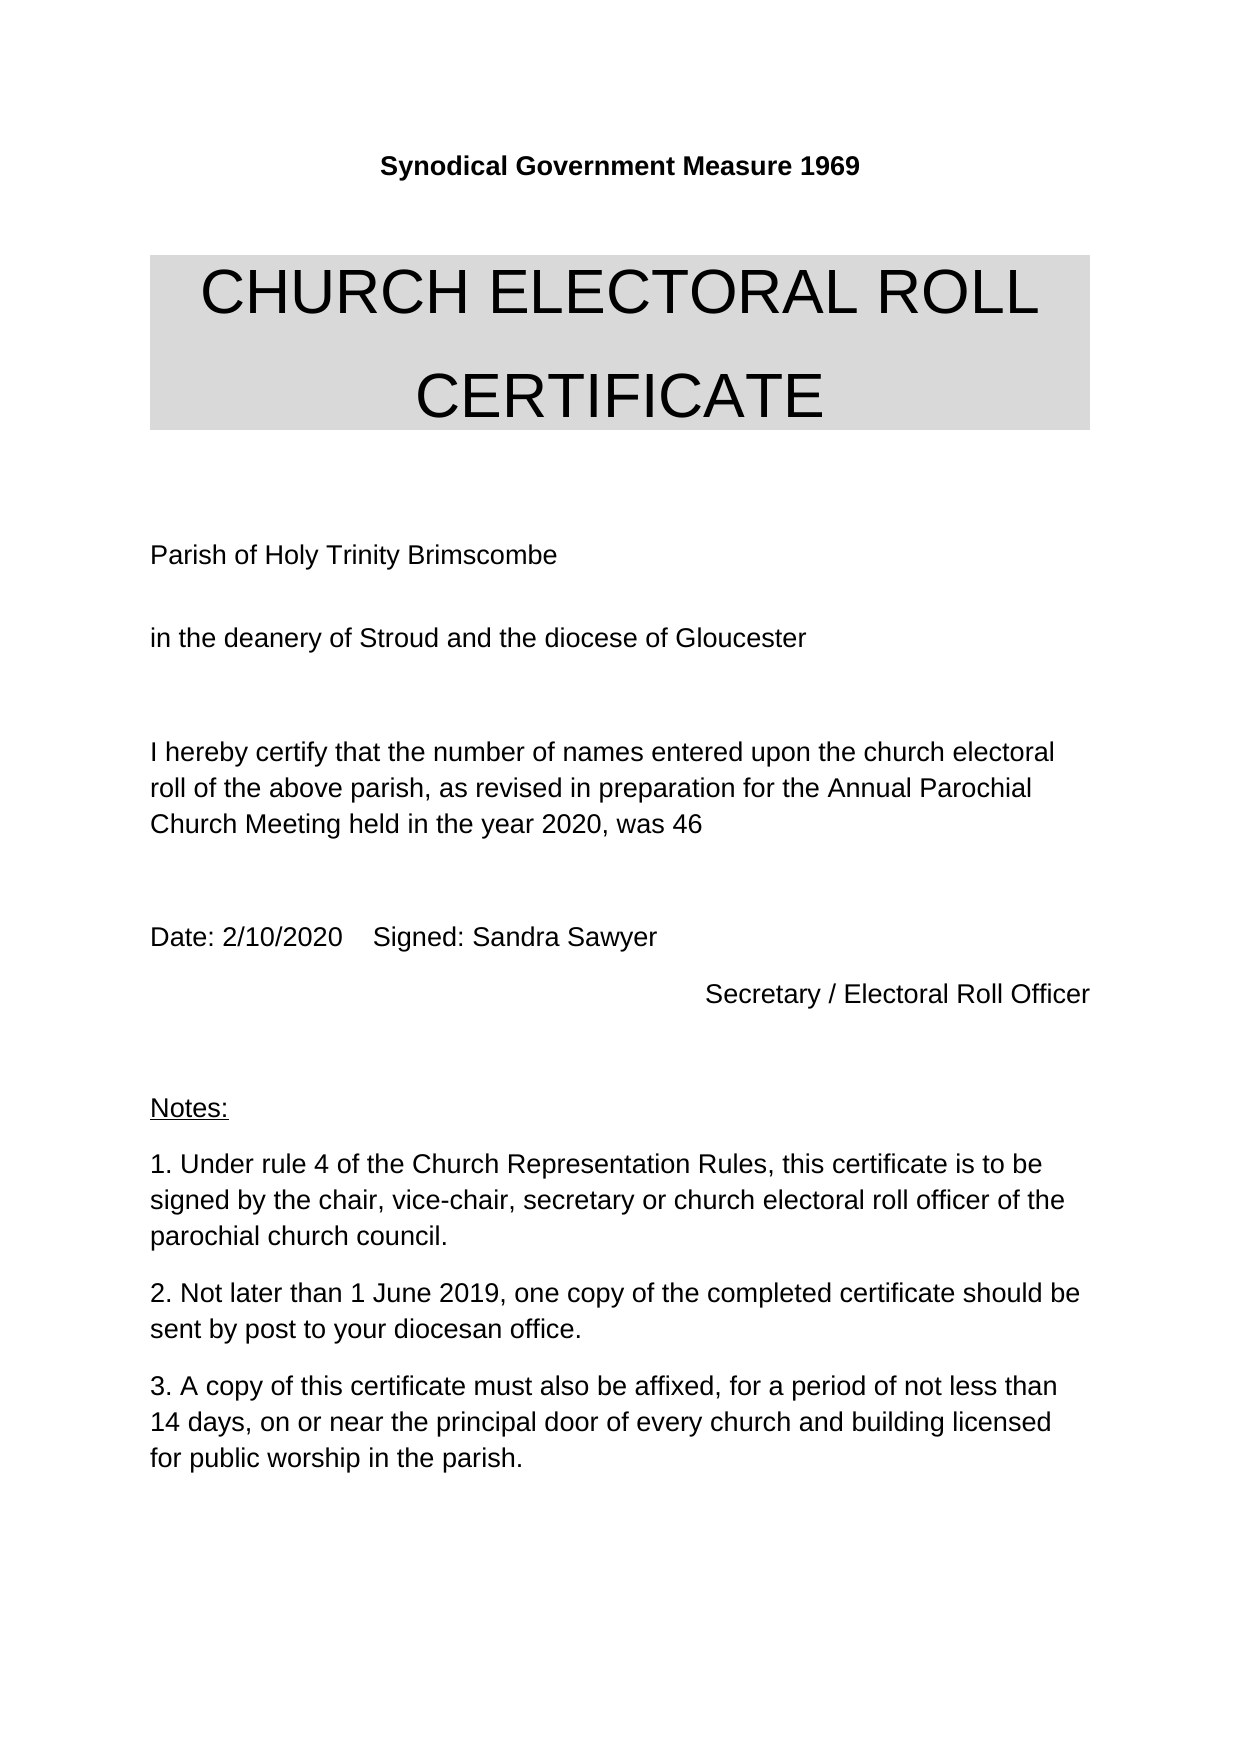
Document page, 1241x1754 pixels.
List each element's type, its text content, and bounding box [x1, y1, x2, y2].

text in the deanery of Stroud and the diocese of Gloucester [150, 622, 1090, 653]
text I hereby certify that the number of names entered upon the church electoral roll of the above parish, as revised in preparation for the Annual Parochial Church Meeting held in the year 2020, was 46 [150, 736, 1090, 839]
text 2. Not later than 1 June 2019, one copy of the completed certificate should be sent by post to your diocesan office. [150, 1277, 1090, 1344]
text Synodical Government Measure 1969 [150, 150, 1090, 181]
text Notes: [150, 1092, 1090, 1123]
text Secretary / Electoral Roll Officer [450, 978, 1090, 1009]
text CERTIFICATE [150, 358, 1090, 430]
text Parish of Holy Trinity Brimscombe [150, 539, 1090, 571]
text 1. Under rule 4 of the Church Representation Rules, this certificate is to be signed by the chair, vice-chair, secretary or church electoral roll officer of the parochial church council. [150, 1148, 1090, 1251]
text 3. A copy of this certificate must also be affixed, for a period of not less than 14 days, on or near the principal door of every church and building licensed for public worship in the parish. [150, 1370, 1090, 1473]
text CHURCH ELECTORAL ROLL [150, 255, 1090, 327]
text Date: 2/10/2020 Signed: Sandra Sawyer [150, 921, 1090, 952]
